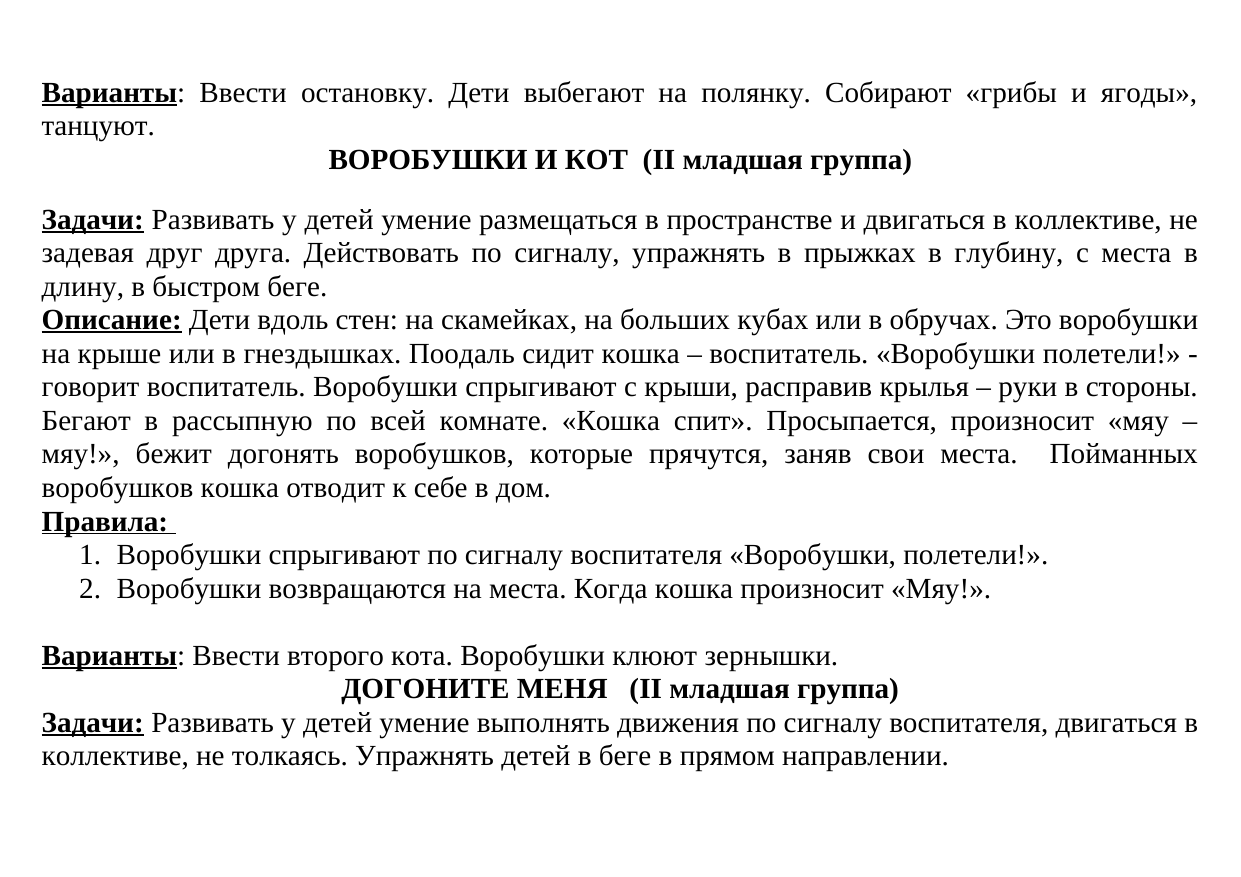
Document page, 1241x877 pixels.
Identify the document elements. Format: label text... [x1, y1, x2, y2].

text Правила: [41, 504, 1199, 537]
text ДОГОНИТЕ МЕНЯ (II младшая группа) [41, 671, 1199, 705]
list Воробушки спрыгивают по сигналу воспитателя «Воробушки, полетели!». [79, 537, 1199, 571]
text Варианты: Ввести второго кота. Воробушки клюют зернышки. [41, 638, 1199, 671]
text Задачи: Развивать у детей умение размещаться в пространстве и двигаться в коллективе, не задевая друг друга. Действовать по сигналу, упражнять в прыжках в глубину, с места в длину, в быстром беге. [41, 202, 1199, 302]
text Варианты: Ввести остановку. Дети выбегают на полянку. Собирают «грибы и ягоды», танцуют. [41, 75, 1199, 142]
list Воробушки возвращаются на места. Когда кошка произносит «Мяу!». [79, 571, 1199, 604]
text Описание: Дети вдоль стен: на скамейках, на больших кубах или в обручах. Это воробушки на крыше или в гнездышках. Поодаль сидит кошка – воспитатель. «Воробушки полетели!» - говорит воспитатель. Воробушки спрыгивают с крыши, расправив крылья – руки в стороны. Бегают в рассыпную по всей комнате. «Кошка спит». Просыпается, произносит «мяу – мяу!», бежит догонять воробушков, которые прячутся, заняв свои места. Пойманных воробушков кошка отводит к себе в дом. [41, 302, 1199, 504]
text ВОРОБУШКИ И КОТ (II младшая группа) [41, 142, 1199, 176]
text Задачи: Развивать у детей умение выполнять движения по сигналу воспитателя, двигаться в коллективе, не толкаясь. Упражнять детей в беге в прямом направлении. [41, 705, 1199, 772]
